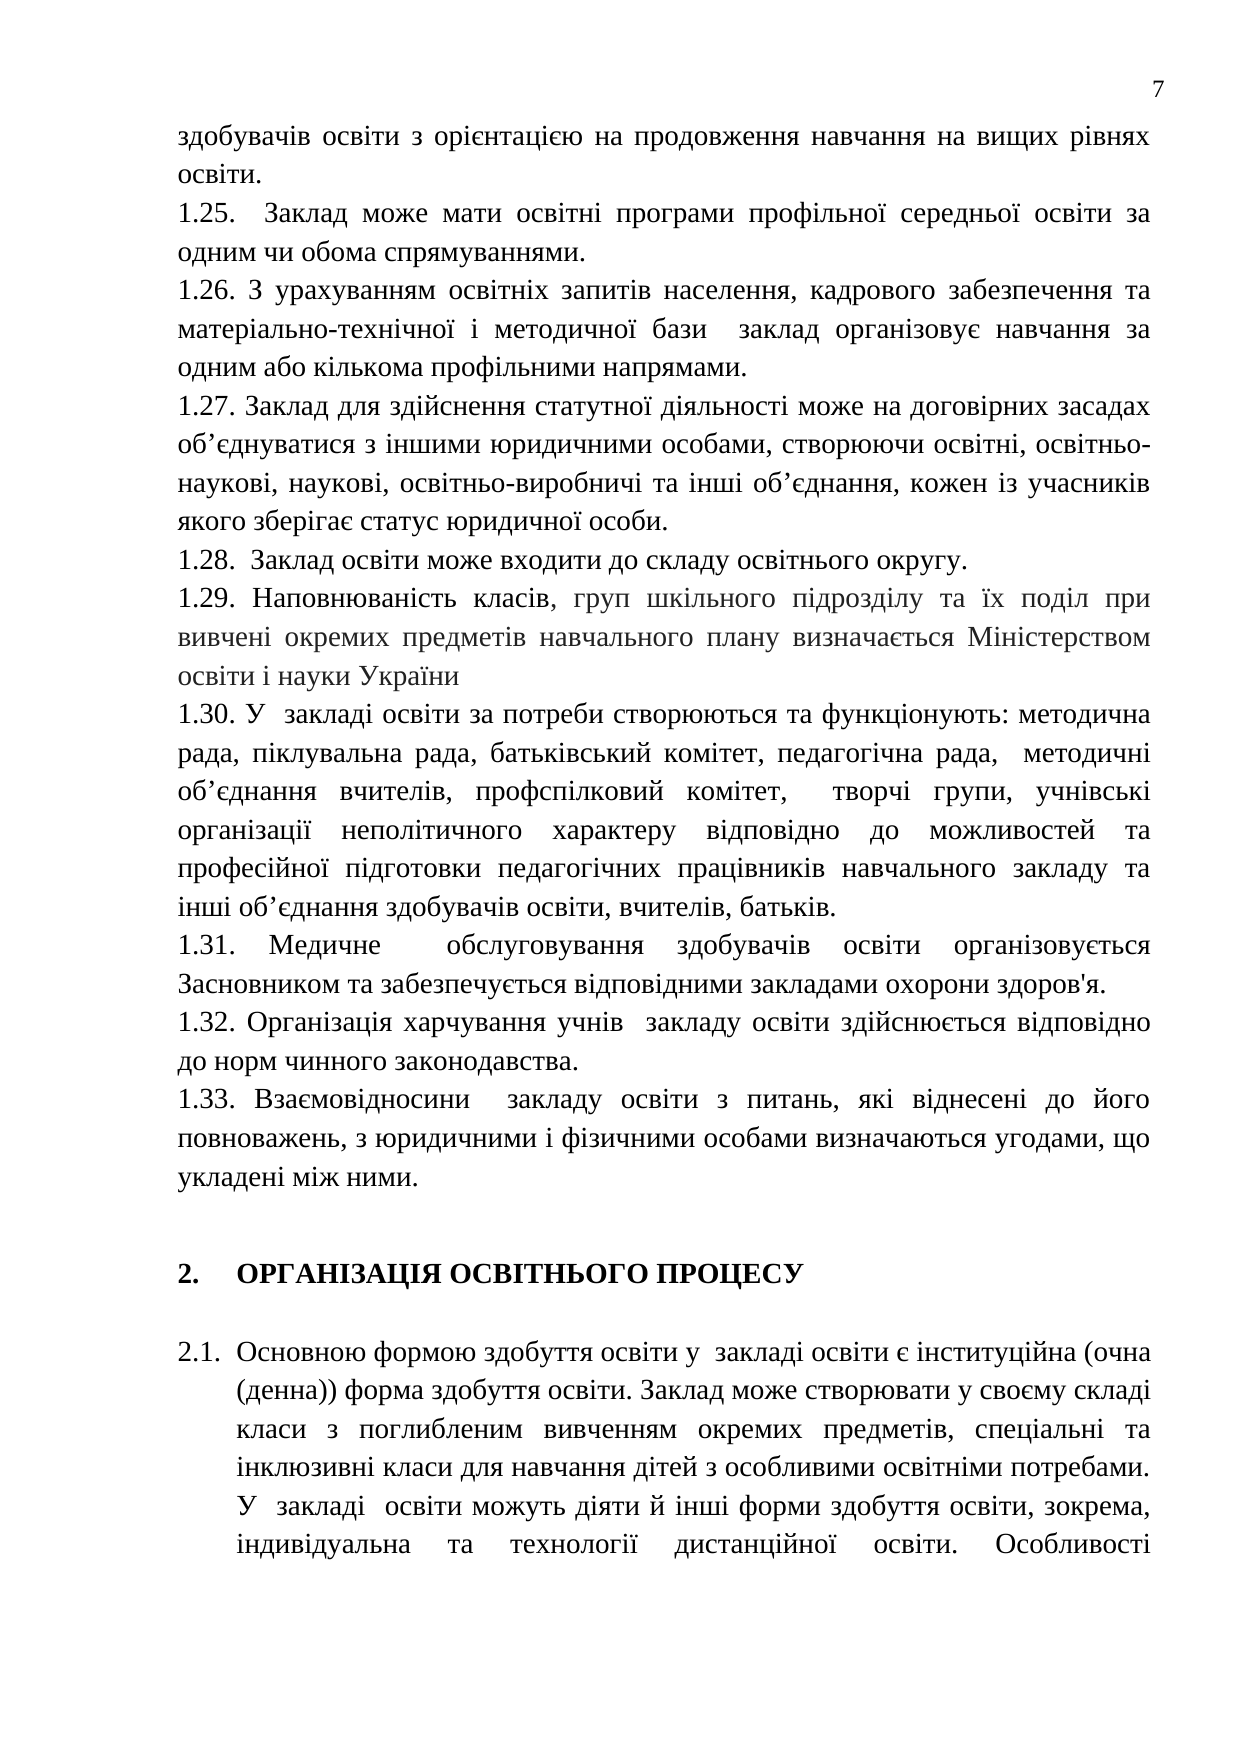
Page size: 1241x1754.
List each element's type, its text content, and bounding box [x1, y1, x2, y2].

text 1.28. Заклад освіти може входити до складу освітнього округу. [177, 542, 1152, 576]
text 1.31. Медичне обслуговування здобувачів освіти організовується Засновником та забезпечується відповідними закладами охорони здоров'я. [177, 927, 1152, 999]
text 1.30. У закладі освіти за потреби створюються та функціонують: методична рада, піклувальна рада, батьківський комітет, педагогічна рада, методичні об’єднання вчителів, профспілковий комітет, творчі групи, учнівські організації неполітичного характеру відповідно до можливостей та професійної підготовки педагогічних працівників навчального закладу та інші об’єднання здобувачів освіти, вчителів, батьків. [177, 696, 1152, 922]
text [177, 118, 1152, 190]
text 1.27. Заклад для здійснення статутної діяльності може на договірних засадах об’єднуватися з іншими юридичними особами, створюючи освітні, освітньо-наукові, наукові, освітньо-виробничі та інші об’єднання, кожен із учасників якого зберігає статус юридичної особи. [177, 388, 1152, 537]
list ОРГАНІЗАЦІЯ ОСВІТНЬОГО ПРОЦЕСУ [177, 1257, 1152, 1290]
text 1.26. З урахуванням освітніх запитів населення, кадрового забезпечення та матеріально-технічної і методичної бази заклад організовує навчання за одним або кількома профільними напрямами. [177, 272, 1152, 383]
text 1.25. Заклад може мати освітні програми профільної середньої освіти за одним чи обома спрямуваннями. [177, 195, 1152, 267]
text 1.32. Організація харчування учнів закладу освіти здійснюється відповідно до норм чинного законодавства. [177, 1004, 1152, 1077]
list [177, 1334, 1152, 1560]
text 1.33. Взаємовідносини закладу освіти з питань, які віднесені до його повноважень, з юридичними і фізичними особами визначаються угодами, що укладені між ними. [177, 1082, 1152, 1192]
text 1.29. Наповнюваність класів, груп шкільного підрозділу та їх поділ при вивчені окремих предметів навчального плану визначається Міністерством освіти і науки України [177, 581, 1152, 691]
